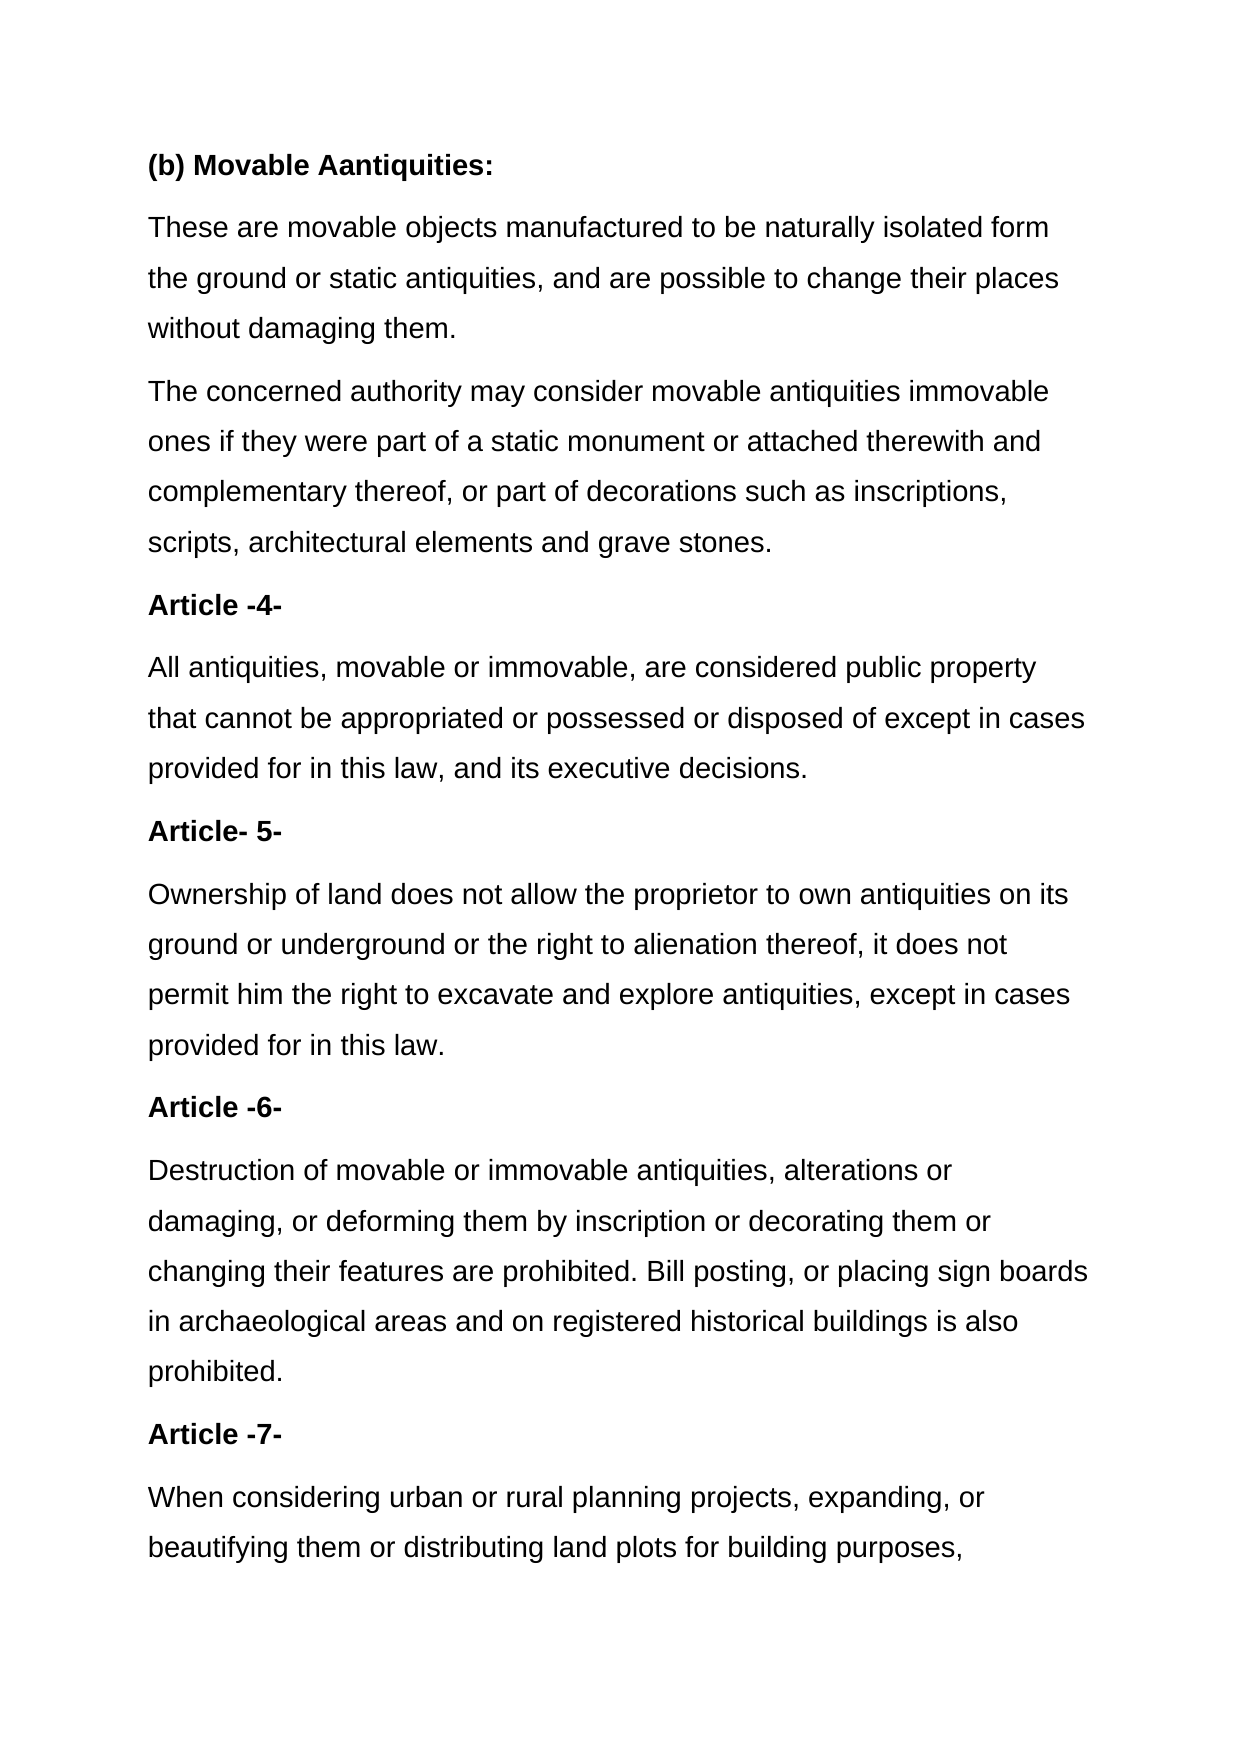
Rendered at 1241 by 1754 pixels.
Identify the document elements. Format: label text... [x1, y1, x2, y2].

text Article -6- [148, 1090, 1093, 1124]
text (b) Movable Aantiquities: [148, 148, 1093, 181]
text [148, 1480, 1093, 1564]
text All antiquities, movable or immovable, are considered public property that cannot be appropriated or possessed or disposed of except in cases provided for in this law, and its executive decisions. [148, 650, 1093, 784]
text The concerned authority may consider movable antiquities immovable ones if they were part of a static monument or attached therewith and complementary thereof, or part of decorations such as inscriptions, scripts, architectural elements and grave stones. [148, 374, 1093, 558]
text Article -7- [148, 1417, 1093, 1451]
text Destruction of movable or immovable antiquities, alterations or damaging, or deforming them by inscription or decorating them or changing their features are prohibited. Bill posting, or placing sign boards in archaeological areas and on registered historical buildings is also prohibited. [148, 1153, 1093, 1388]
text Article -4- [148, 588, 1093, 621]
text Ownership of land does not allow the proprietor to own antiquities on its ground or underground or the right to alienation thereof, it does not permit him the right to excavate and explore antiquities, except in cases provided for in this law. [148, 877, 1093, 1061]
text These are movable objects manufactured to be naturally isolated form the ground or static antiquities, and are possible to change their places without damaging them. [148, 210, 1093, 344]
text Article- 5- [148, 814, 1093, 847]
